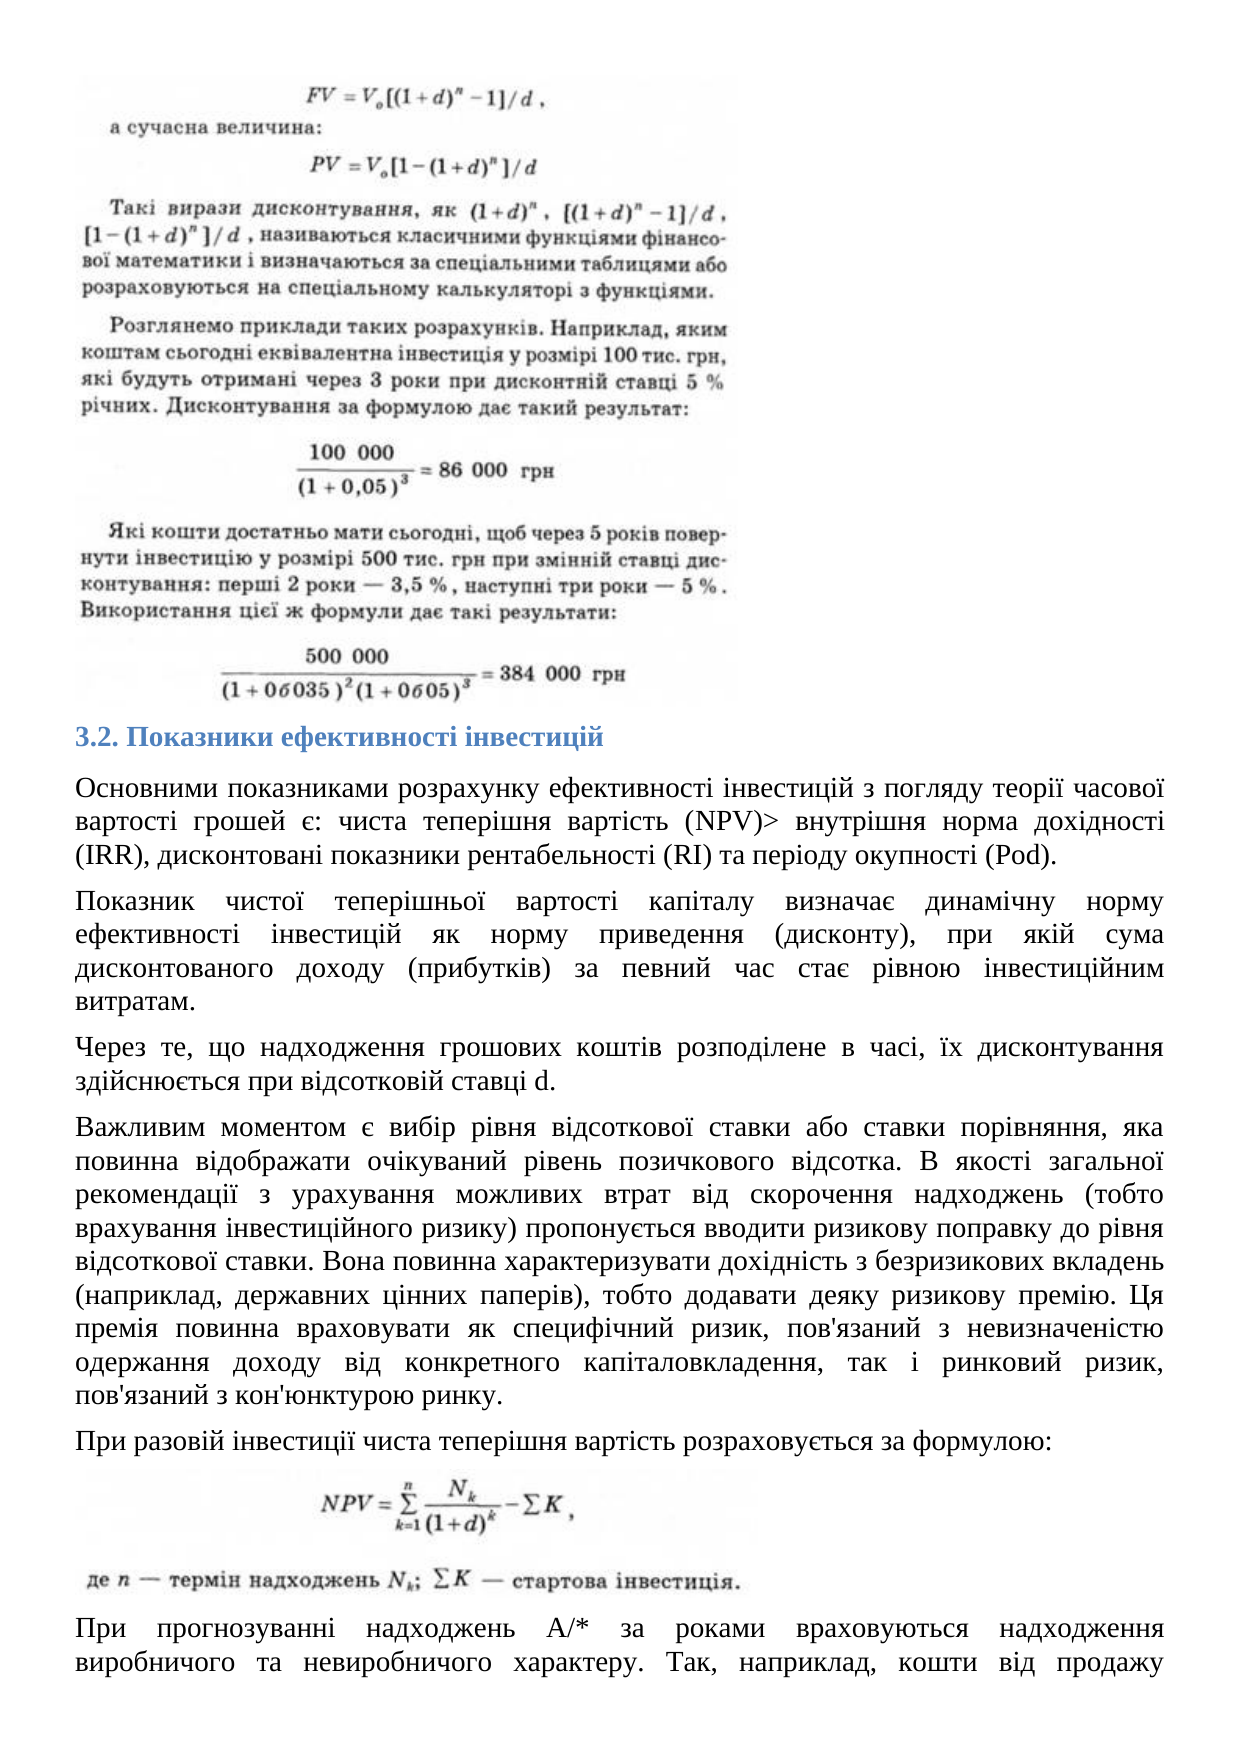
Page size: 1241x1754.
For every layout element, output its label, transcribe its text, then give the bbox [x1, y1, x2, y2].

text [75, 1610, 1165, 1677]
subtitle 3.2. Показники ефективності інвестицій [75, 719, 1165, 752]
picture [75, 75, 738, 707]
picture [75, 1469, 758, 1598]
text Основними показниками розрахунку ефективності інвестицій з погляду теорії часової вартості грошей є: чиста теперішня вартість (NPV)> внутрішня норма дохідності (IRR), дисконтовані показники рентабельності (RI) та періоду окупності (Pod). [75, 770, 1165, 870]
text Важливим моментом є вибір рівня відсоткової ставки або ставки порівняння, яка повинна відображати очікуваний рівень позичкового відсотка. В якості загальної рекомендації з урахування можливих втрат від скорочення надходжень (тобто врахування інвестиційного ризику) пропонується вводити ризикову поправку до рівня відсоткової ставки. Вона повинна характеризувати дохідність з безризикових вкладень (наприклад, державних цінних паперів), тобто додавати деяку ризикову премію. Ця премія повинна враховувати як специфічний ризик, пов'язаний з невизначеністю одержання доходу від конкретного капіталовкладення, так і ринковий ризик, пов'язаний з кон'юнктурою ринку. [75, 1109, 1165, 1411]
text Через те, що надходження грошових коштів розподілене в часі, їх дисконтування здійснюється при відсотковій ставці d. [75, 1029, 1165, 1097]
text Показник чистої теперішньої вартості капіталу визначає динамічну норму ефективності інвестицій як норму приведення (дисконту), при якій сума дисконтованого доходу (прибутків) за певний час стає рівною інвестиційним витратам. [75, 883, 1165, 1017]
text При разовій інвестиції чиста теперішня вартість розраховується за формулою: [75, 1423, 1165, 1457]
